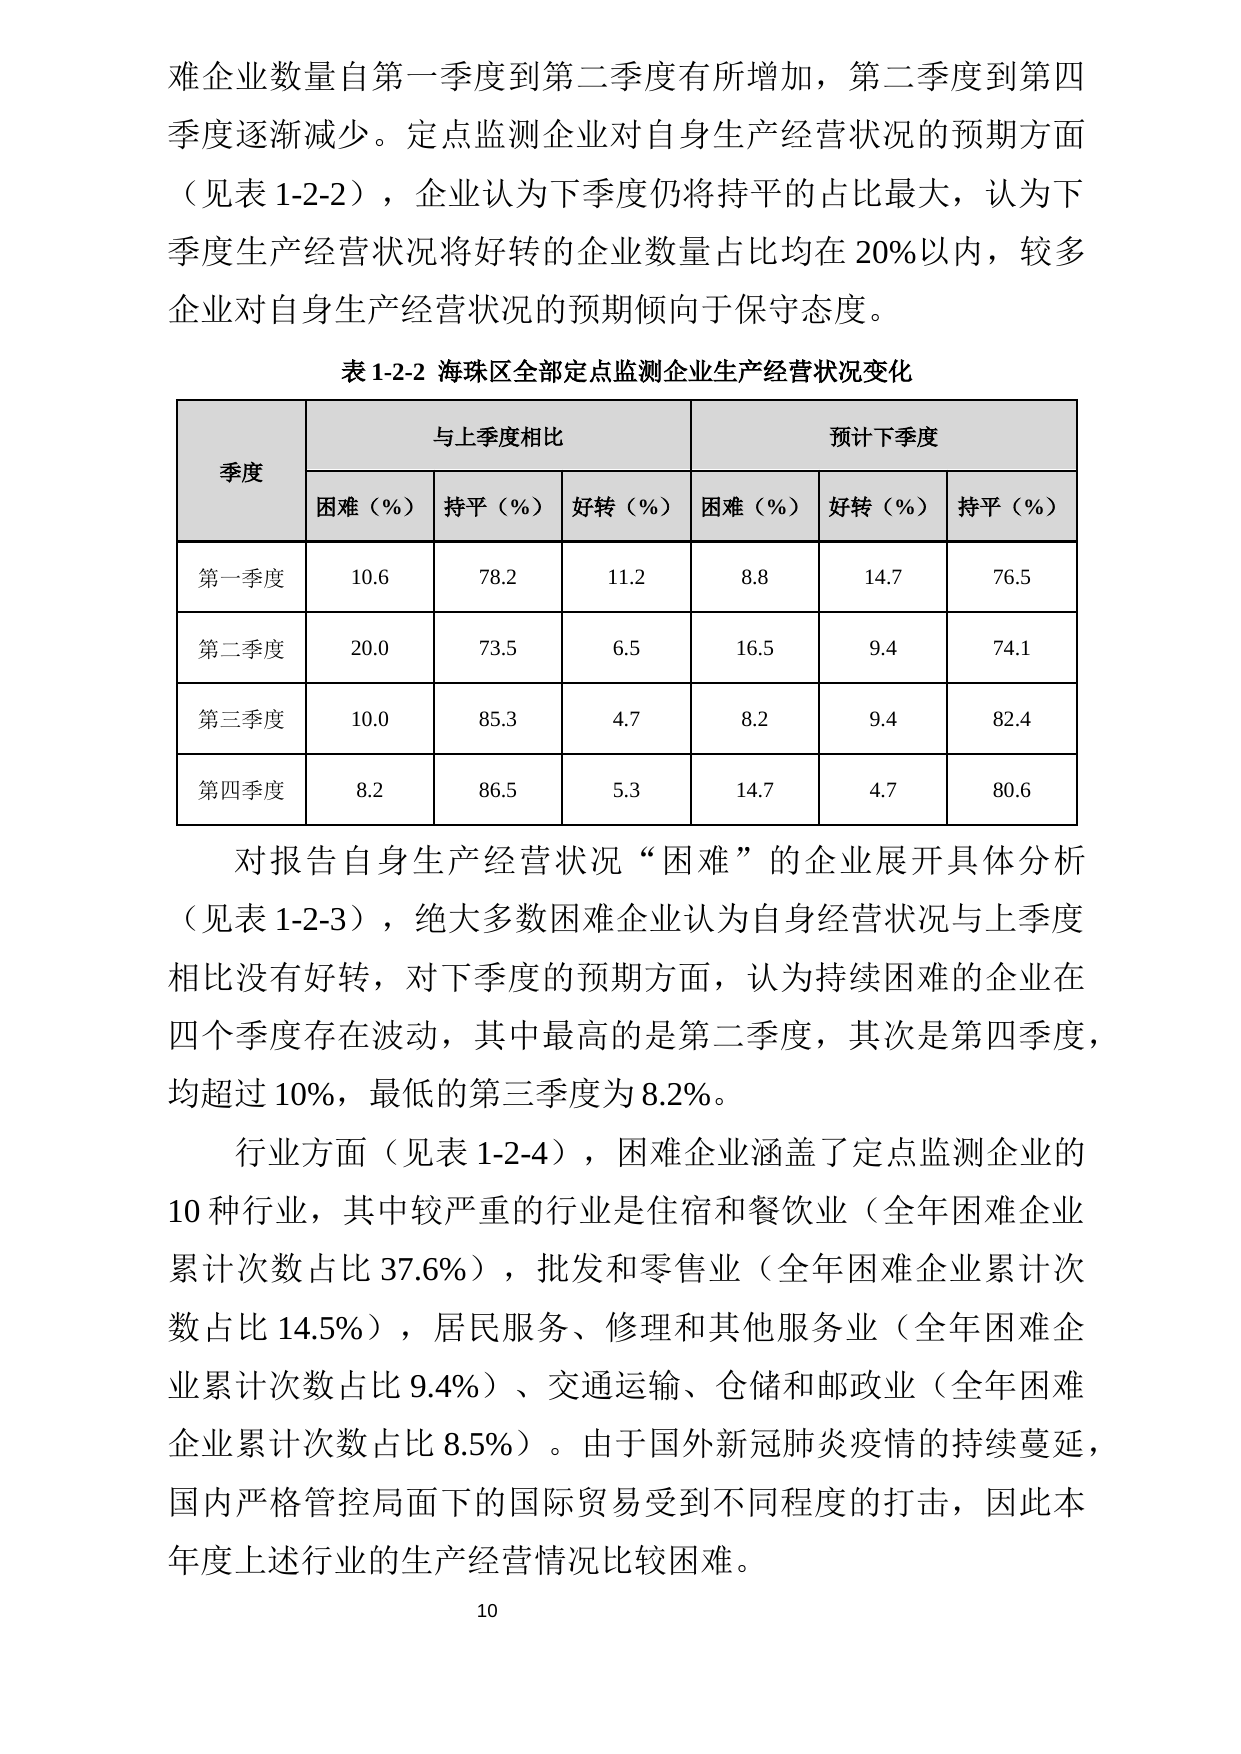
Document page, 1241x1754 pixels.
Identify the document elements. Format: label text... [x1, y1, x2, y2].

table_cell 8.2 [307, 755, 433, 824]
table_header 预计下季度 [692, 401, 1076, 469]
table_cell 76.5 [948, 543, 1076, 611]
table_cell 5.3 [563, 755, 690, 824]
table_cell 10.6 [307, 543, 433, 611]
table_cell 86.5 [435, 755, 561, 824]
table_cell 6.5 [563, 613, 690, 682]
table_cell 4.7 [820, 755, 946, 824]
table_cell 第三季度 [178, 684, 305, 753]
table_cell 74.1 [948, 613, 1076, 682]
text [167, 42, 1087, 333]
table_cell 9.4 [820, 613, 946, 682]
table_cell 8.8 [692, 543, 818, 611]
table_cell 10.0 [307, 684, 433, 753]
table_cell 16.5 [692, 613, 818, 682]
table_cell 20.0 [307, 613, 433, 682]
table_cell 困难（%） [692, 472, 818, 540]
text 行业方面（见表1-2-4），困难企业涵盖了定点监测企业的10种行业，其中较严重的行业是住宿和餐饮业（全年困难企业累计次数占比37.6%），批发和零售业（全年困难企业累计次数占比14.5%），居民服务、修理和其他服务业（全年困难企业累计次数占比9.4%）、交通运输、仓储和邮政业（全年困难企业累计次数占比8.5%）。由于国外新冠肺炎疫情的持续蔓延，国内严格管控局面下的国际贸易受到不同程度的打击，因此本年度上述行业的生产经营情况比较困难。 [167, 1117, 1087, 1584]
table_cell 持平（%） [435, 472, 561, 540]
table_cell 好转（%） [820, 472, 946, 540]
table_cell 4.7 [563, 684, 690, 753]
table_cell 第二季度 [178, 613, 305, 682]
table_cell 85.3 [435, 684, 561, 753]
table_cell 8.2 [692, 684, 818, 753]
text 表1-2-2 海珠区全部定点监测企业生产经营状况变化 [167, 333, 1087, 392]
table_cell 第一季度 [178, 543, 305, 611]
table_cell 80.6 [948, 755, 1076, 824]
table_header 季度 [178, 401, 305, 540]
table_cell 11.2 [563, 543, 690, 611]
table_header 与上季度相比 [307, 401, 690, 469]
table_cell 14.7 [820, 543, 946, 611]
table_cell 78.2 [435, 543, 561, 611]
table_cell 9.4 [820, 684, 946, 753]
table_cell 好转（%） [563, 472, 690, 540]
table_cell 持平（%） [948, 472, 1076, 540]
table_cell 73.5 [435, 613, 561, 682]
table_cell 困难（%） [307, 472, 433, 540]
table_cell 82.4 [948, 684, 1076, 753]
table_cell 14.7 [692, 755, 818, 824]
table_cell 第四季度 [178, 755, 305, 824]
text 对报告自身生产经营状况“困难”的企业展开具体分析（见表1-2-3），绝大多数困难企业认为自身经营状况与上季度相比没有好转，对下季度的预期方面，认为持续困难的企业在四个季度存在波动，其中最高的是第二季度，其次是第四季度，均超过10%，最低的第三季度为8.2%。 [167, 826, 1087, 1117]
